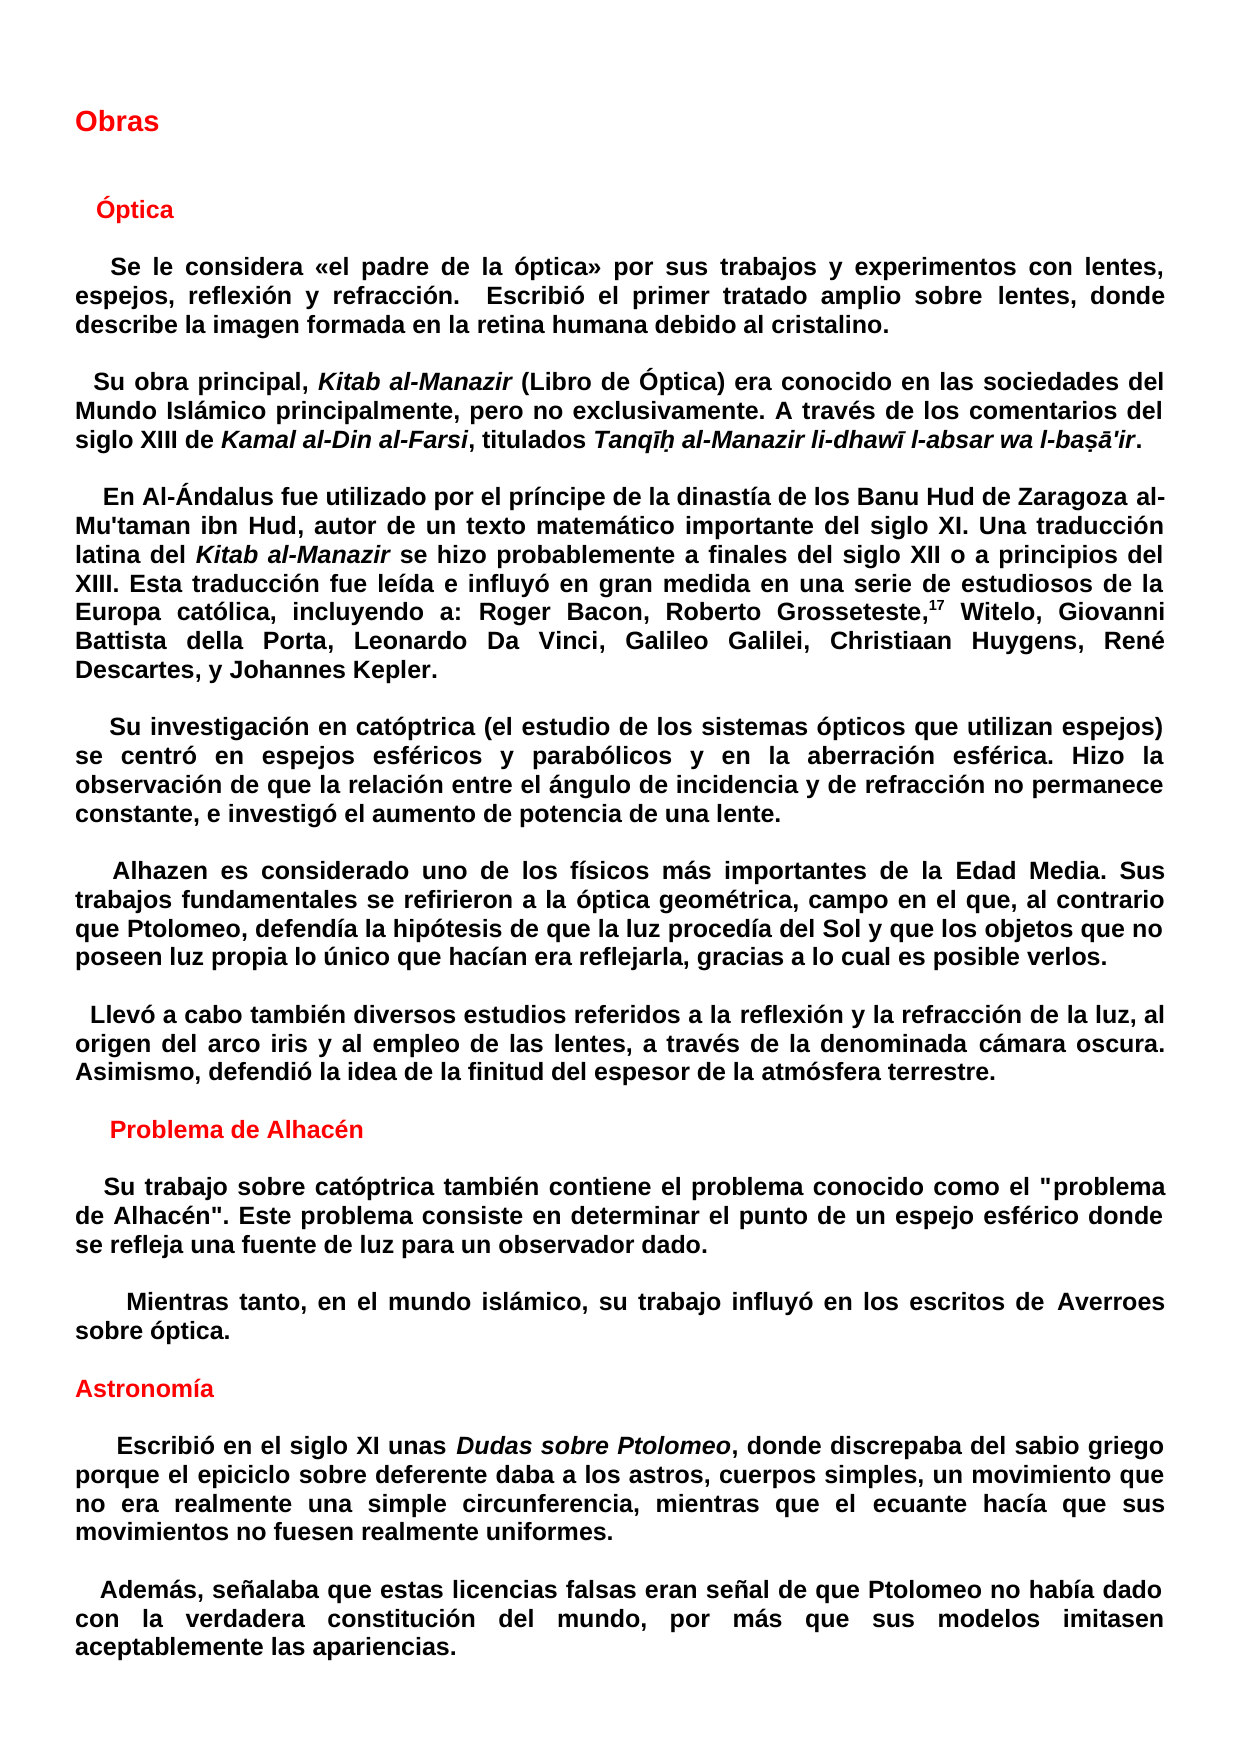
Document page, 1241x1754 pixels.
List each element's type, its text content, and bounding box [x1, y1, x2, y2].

text Además, señalaba que estas licencias falsas eran señal de que Ptolomeo no había dado con la verdadera constitución del mundo, por más que sus modelos imitasen aceptablemente las apariencias. [75, 1575, 1165, 1661]
text En Al-Ándalus fue utilizado por el príncipe de la dinastía de los Banu Hud de Zaragoza al-Mu'taman ibn Hud, autor de un texto matemático importante del siglo XI. Una traducción latina del Kitab al-Manazir se hizo probablemente a finales del siglo XII o a principios del XIII. Esta traducción fue leída e influyó en gran medida en una serie de estudiosos de la Europa católica, incluyendo a: Roger Bacon, Roberto Grosseteste,17 Witelo, Giovanni Battista della Porta, Leonardo Da Vinci, Galileo Galilei, Christiaan Huygens, René Descartes, y Johannes Kepler. [75, 482, 1165, 683]
text Problema de Alhacén [75, 1115, 1165, 1143]
text Su investigación en catóptrica (el estudio de los sistemas ópticos que utilizan espejos) se centró en espejos esféricos y parabólicos y en la aberración esférica. Hizo la observación de que la relación entre el ángulo de incidencia y de refracción no permanece constante, e investigó el aumento de potencia de una lente. [75, 712, 1165, 827]
text Su obra principal, Kitab al-Manazir (Libro de Óptica) era conocido en las sociedades del Mundo Islámico principalmente, pero no exclusivamente. A través de los comentarios del siglo XIII de Kamal al-Din al-Farsi, titulados Tanqīḥ al-Manazir li-dhawī l-absar wa l-baṣā'ir. [75, 367, 1165, 453]
text Su trabajo sobre catóptrica también contiene el problema conocido como el "problema de Alhacén". Este problema consiste en determinar el punto de un espejo esférico donde se refleja una fuente de luz para un observador dado. [75, 1172, 1165, 1258]
text Escribió en el siglo XI unas Dudas sobre Ptolomeo, donde discrepaba del sabio griego porque el epiciclo sobre deferente daba a los astros, cuerpos simples, un movimiento que no era realmente una simple circunferencia, mientras que el ecuante hacía que sus movimientos no fuesen realmente uniformes. [75, 1431, 1165, 1546]
subtitle Óptica [75, 195, 1165, 223]
text Alhazen es considerado uno de los físicos más importantes de la Edad Media. Sus trabajos fundamentales se refirieron a la óptica geométrica, campo en el que, al contrario que Ptolomeo, defendía la hipótesis de que la luz procedía del Sol y que los objetos que no poseen luz propia lo único que hacían era reflejarla, gracias a lo cual es posible verlos. [75, 856, 1165, 971]
text Llevó a cabo también diversos estudios referidos a la reflexión y la refracción de la luz, al origen del arco iris y al empleo de las lentes, a través de la denominada cámara oscura. Asimismo, defendió la idea de la finitud del espesor de la atmósfera terrestre. [75, 1000, 1165, 1086]
subtitle Astronomía [75, 1373, 1165, 1402]
subtitle Obras [75, 104, 1165, 137]
text Mientras tanto, en el mundo islámico, su trabajo influyó en los escritos de Averroes sobre óptica. [75, 1287, 1165, 1345]
text Se le considera «el padre de la óptica» por sus trabajos y experimentos con lentes, espejos, reflexión y refracción. Escribió el primer tratado amplio sobre lentes, donde describe la imagen formada en la retina humana debido al cristalino. [75, 252, 1165, 338]
